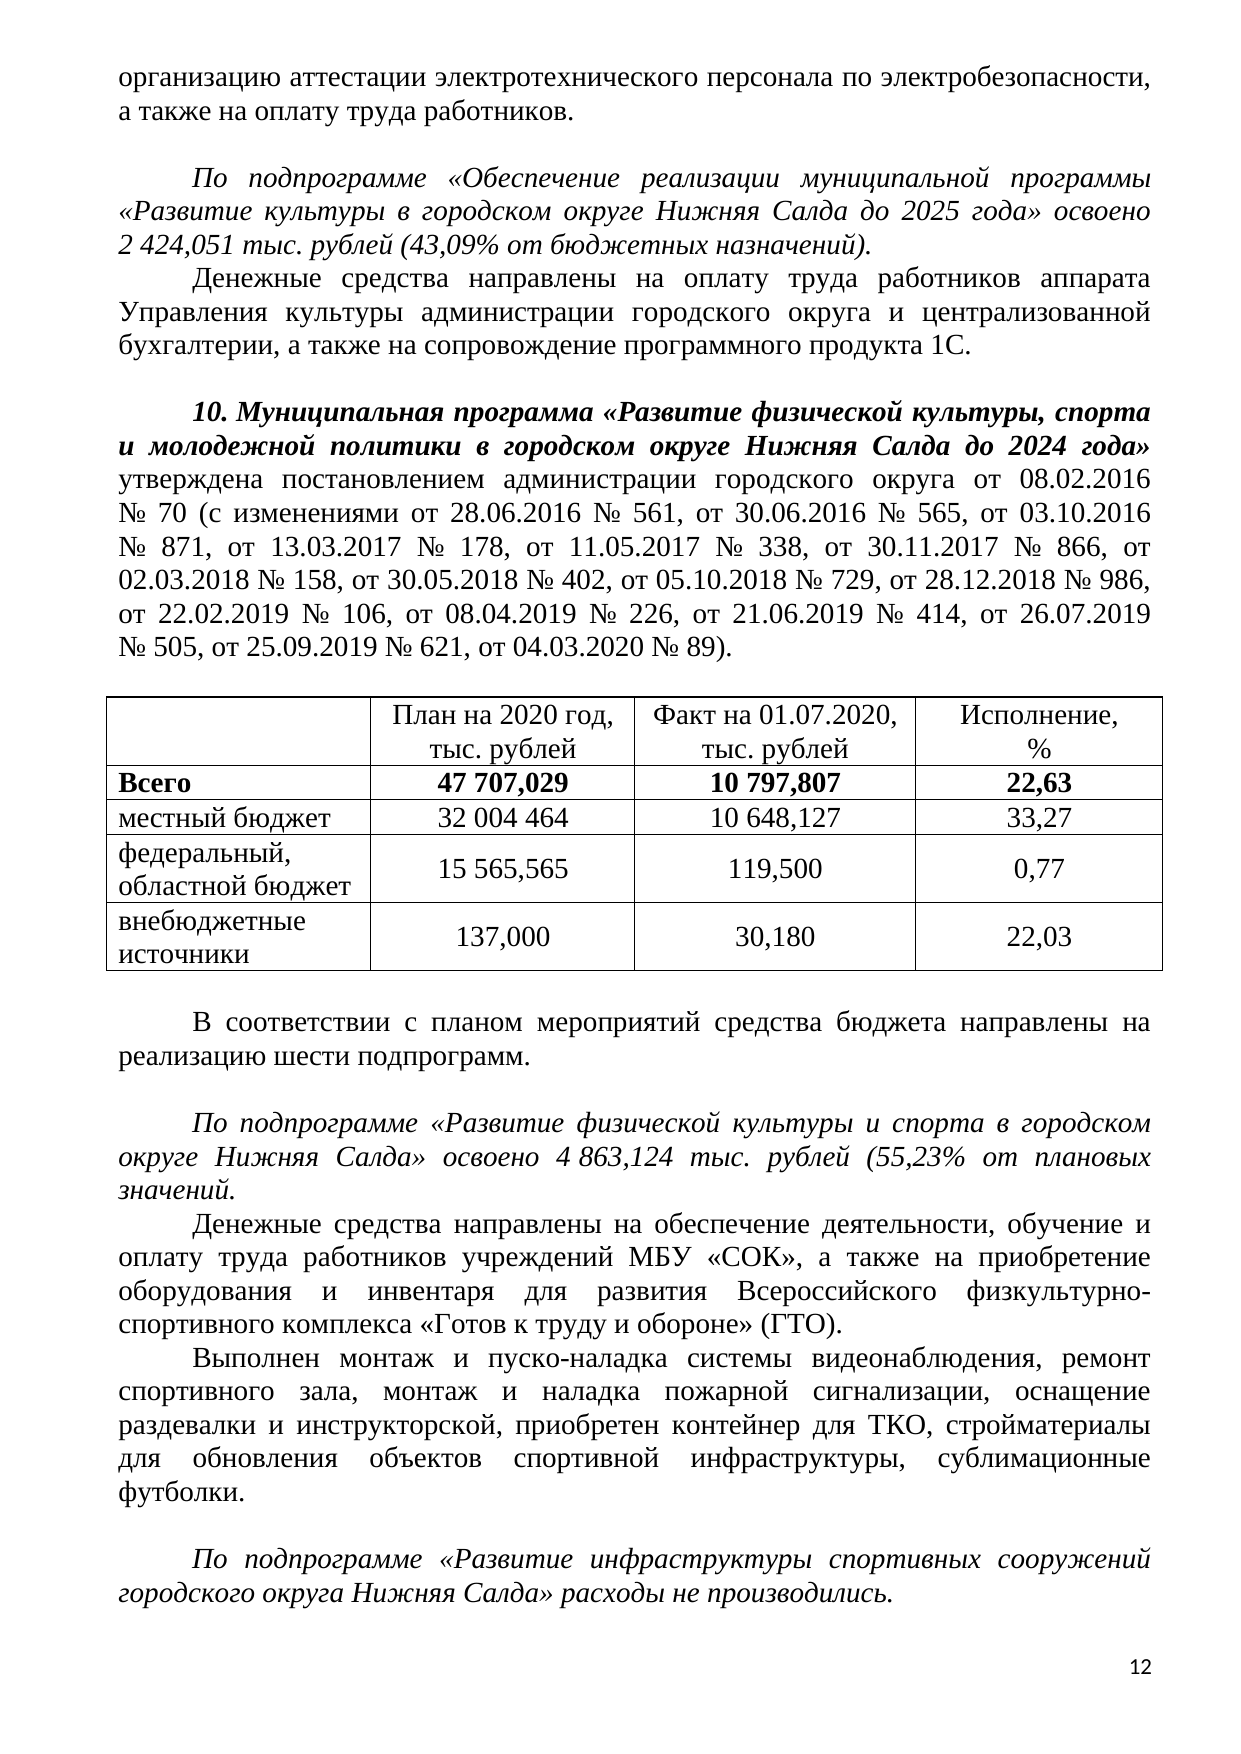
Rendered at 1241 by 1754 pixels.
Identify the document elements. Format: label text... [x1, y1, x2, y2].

table_cell 137,000 [371, 903, 634, 970]
table_cell 30,180 [635, 903, 915, 970]
text В соответствии с планом мероприятий средства бюджета направлены на реализацию шести подпрограмм. [118, 1004, 1152, 1072]
text Денежные средства направлены на обеспечение деятельности, обучение и оплату труда работников учреждений МБУ «СОК», а также на приобретение оборудования и инвентаря для развития Всероссийского физкультурно-спортивного комплекса «Готов к труду и обороне» (ГТО). [118, 1206, 1152, 1340]
table_cell 10 797,807 [635, 766, 915, 799]
table_cell 33,27 [916, 800, 1162, 834]
table_cell 32 004 464 [371, 800, 634, 834]
table_cell 47 707,029 [371, 766, 634, 799]
list Муниципальная программа «Развитие физической культуры, спорта и молодежной политики в городском округе Нижняя Салда до 2024 года» утверждена постановлением администрации городского округа от 08.02.2016 № 70 (с изменениями от 28.06.2016 № 561, от 30.06.2016 № 565, от 03.10.2016 № 871, от 13.03.2017 № 178, от 11.05.2017 № 338, от 30.11.2017 № 866, от 02.03.2018 № 158, от 30.05.2018 № 402, от 05.10.2018 № 729, от 28.12.2018 № 986, от 22.02.2019 № 106, от 08.04.2019 № 226, от 21.06.2019 № 414, от 26.07.2019 № 505, от 25.09.2019 № 621, от 04.03.2020 № 89). [118, 394, 1152, 663]
text По подпрограмме «Обеспечение реализации муниципальной программы «Развитие культуры в городском округе Нижняя Салда до 2025 года» освоено 2 424,051 тыс. рублей (43,09% от бюджетных назначений). [118, 160, 1152, 260]
text Выполнен монтаж и пуско-наладка системы видеонаблюдения, ремонт спортивного зала, монтаж и наладка пожарной сигнализации, оснащение раздевалки и инструкторской, приобретен контейнер для ТКО, стройматериалы для обновления объектов спортивной инфраструктуры, сублимационные футболки. [118, 1340, 1152, 1508]
table_header [107, 698, 370, 764]
table_cell 119,500 [635, 835, 915, 902]
text Денежные средства направлены на оплату труда работников аппарата Управления культуры администрации городского округа и централизованной бухгалтерии, а также на сопровождение программного продукта 1С. [118, 260, 1152, 361]
text По подпрограмме «Развитие инфраструктуры спортивных сооружений городского округа Нижняя Салда» расходы не производились. [118, 1541, 1152, 1608]
text По подпрограмме «Развитие физической культуры и спорта в городском округе Нижняя Салда» освоено 4 863,124 тыс. рублей (55,23% от плановых значений. [118, 1105, 1152, 1206]
table_header Исполнение, % [916, 698, 1162, 764]
table_header Факт на 01.07.2020, тыс. рублей [635, 698, 915, 764]
table_cell 22,03 [916, 903, 1162, 970]
table_cell федеральный, областной бюджет [107, 835, 370, 902]
table_cell 15 565,565 [371, 835, 634, 902]
table_cell местный бюджет [107, 800, 370, 834]
table_cell Всего [107, 766, 370, 799]
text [118, 59, 1152, 126]
table_cell внебюджетные источники [107, 903, 370, 970]
table_header План на 2020 год, тыс. рублей [371, 698, 634, 764]
table_cell 22,63 [916, 766, 1162, 799]
table_cell 10 648,127 [635, 800, 915, 834]
table_cell 0,77 [916, 835, 1162, 902]
